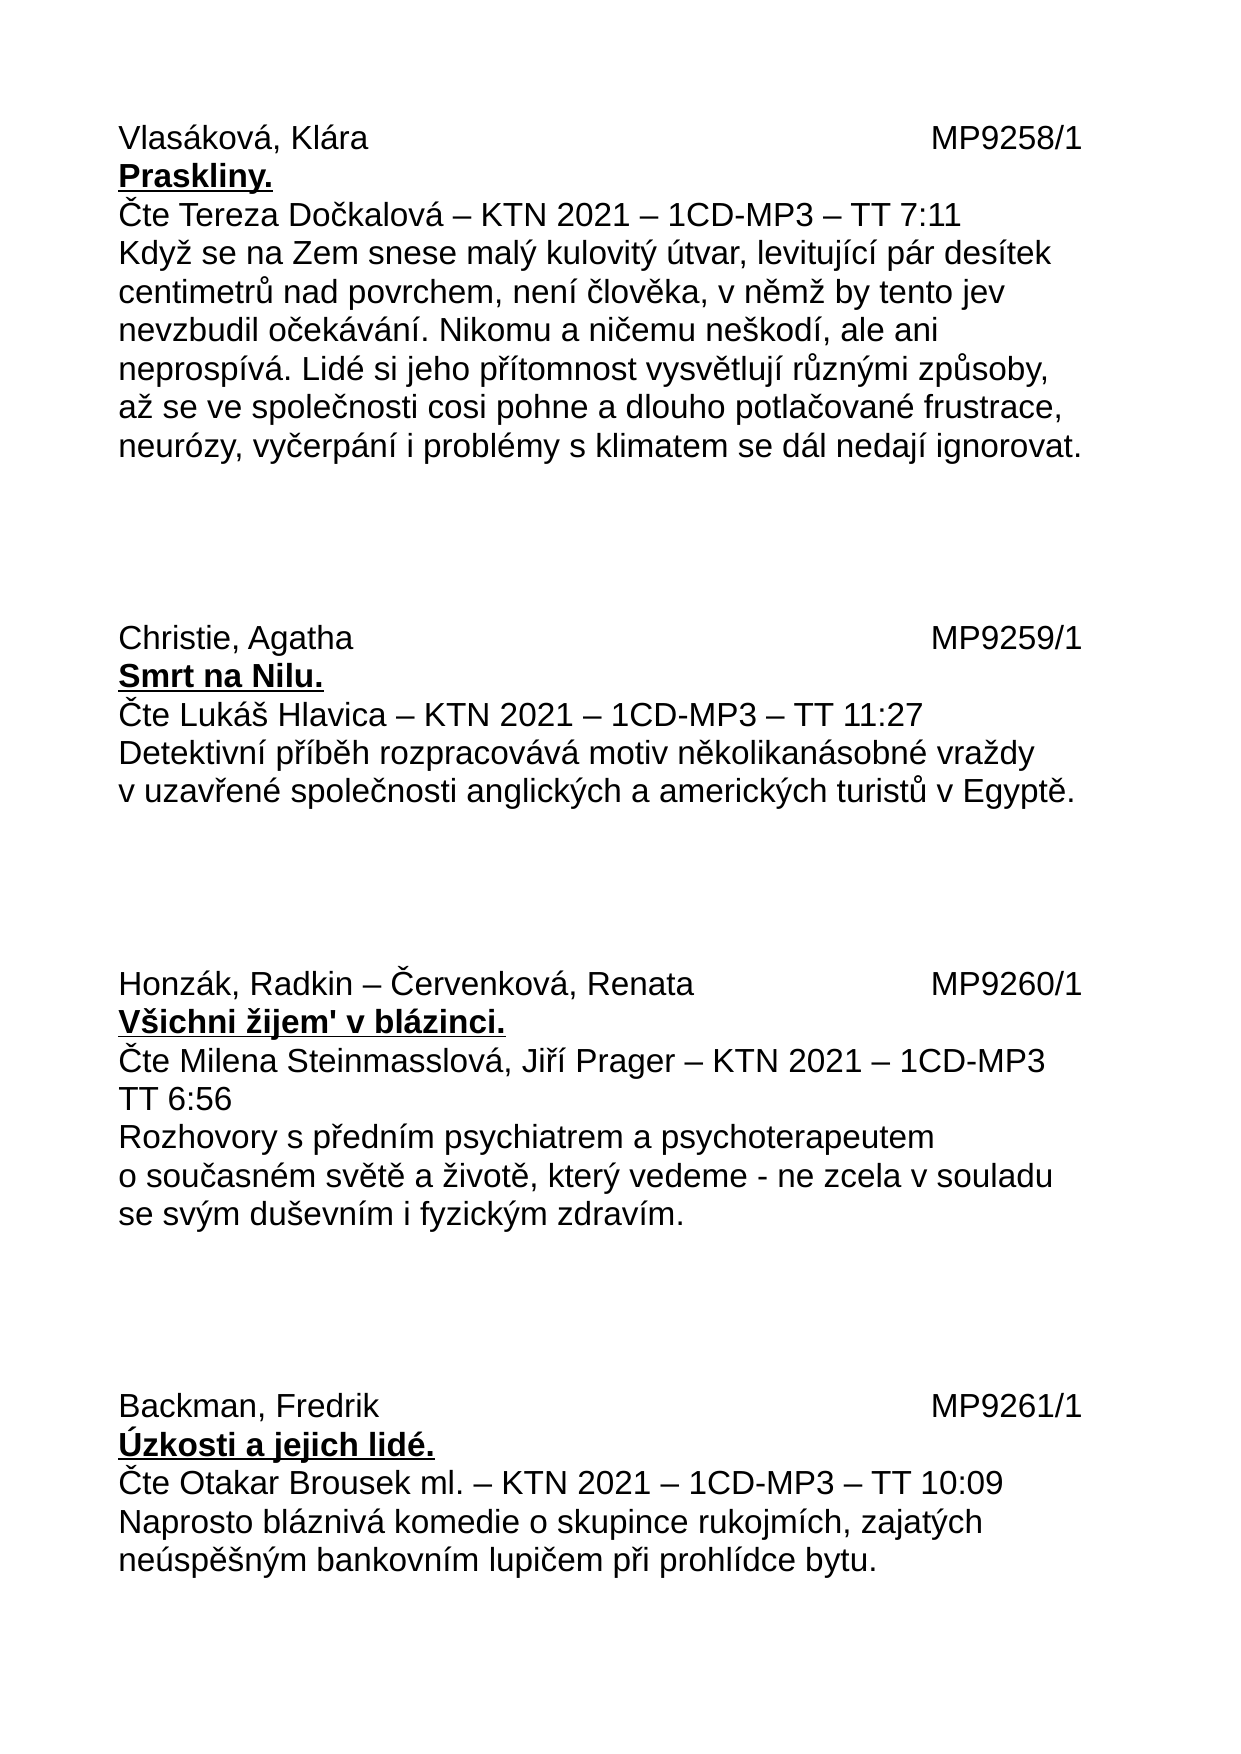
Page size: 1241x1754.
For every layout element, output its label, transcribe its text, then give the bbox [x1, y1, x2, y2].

text Čte Milena Steinmasslová, Jiří Prager – KTN 2021 – 1CD-MP3 [118, 1041, 1122, 1079]
text Když se na Zem snese malý kulovitý útvar, levitující pár desítek centimetrů nad povrchem, není člověka, v němž by tento jev nevzbudil očekávání. Nikomu a ničemu neškodí, ale ani neprospívá. Lidé si jeho přítomnost vysvětlují různými způsoby, [118, 233, 1122, 387]
text Praskliny. [118, 157, 1122, 195]
text Naprosto bláznivá komedie o skupince rukojmích, zajatých neúspěšným bankovním lupičem při prohlídce bytu. [118, 1502, 1122, 1579]
text Čte Otakar Brousek ml. – KTN 2021 – 1CD-MP3 – TT 10:09 [118, 1463, 1122, 1502]
text v uzavřené společnosti anglických a amerických turistů v Egyptě. [118, 772, 1122, 810]
text Čte Lukáš Hlavica – KTN 2021 – 1CD-MP3 – TT 11:27 [118, 695, 1122, 733]
text Smrt na Nilu. [118, 656, 1122, 695]
text Backman, Fredrik MP9261/1 [118, 1387, 1122, 1425]
text Christie, Agatha MP9259/1 [118, 618, 1122, 656]
text Honzák, Radkin – Červenková, Renata MP9260/1 [118, 964, 1122, 1002]
text se svým duševním i fyzickým zdravím. [118, 1194, 1122, 1233]
text Detektivní příběh rozpracovává motiv několikanásobné vraždy [118, 733, 1122, 772]
text až se ve společnosti cosi pohne a dlouho potlačované frustrace, neurózy, vyčerpání i problémy s klimatem se dál nedají ignorovat. [118, 387, 1122, 464]
text TT 6:56 [118, 1079, 1122, 1117]
text Vlasáková, Klára MP9258/1 [118, 118, 1122, 157]
text Čte Tereza Dočkalová – KTN 2021 – 1CD-MP3 – TT 7:11 [118, 195, 1122, 233]
text Všichni žijem' v blázinci. [118, 1002, 1122, 1041]
text o současném světě a životě, který vedeme - ne zcela v souladu [118, 1156, 1122, 1194]
text Úzkosti a jejich lidé. [118, 1425, 1122, 1463]
text Rozhovory s předním psychiatrem a psychoterapeutem [118, 1117, 1122, 1156]
